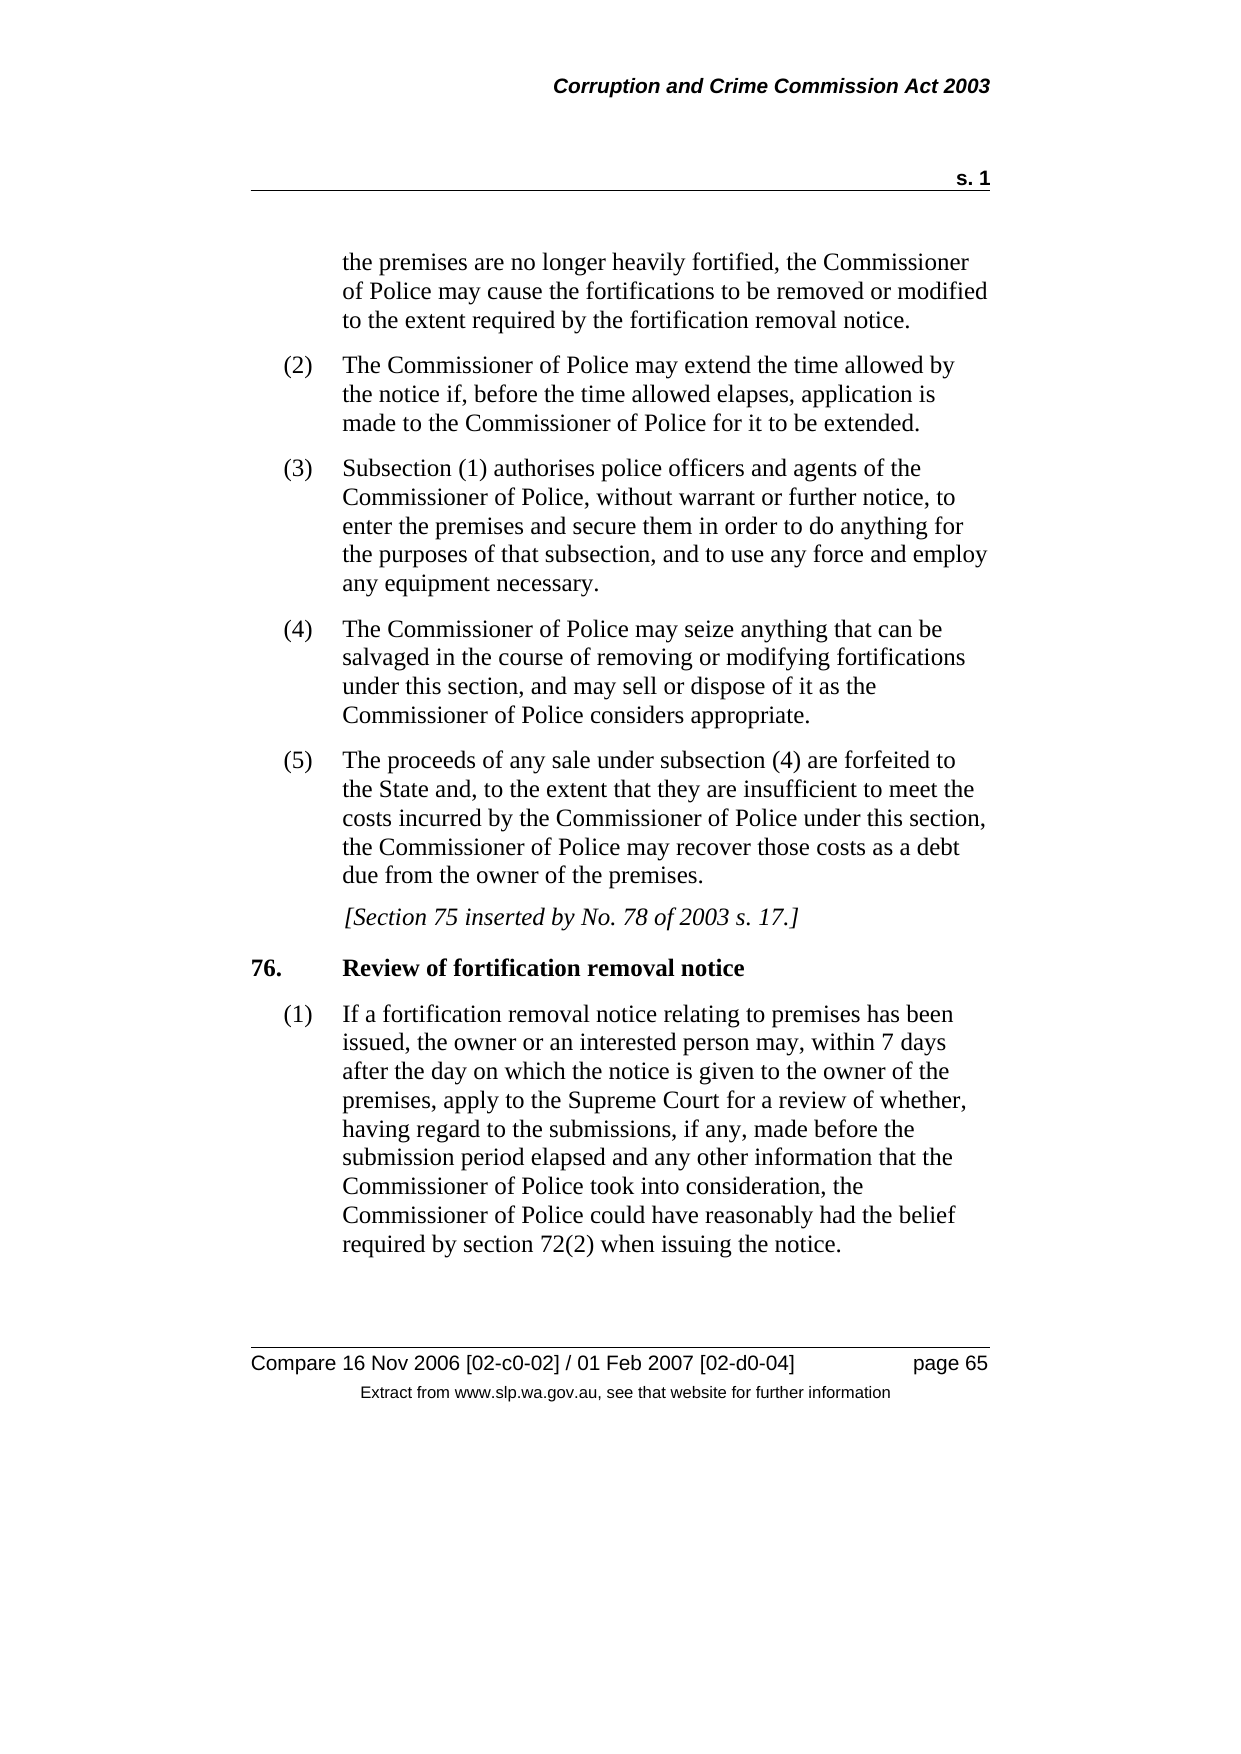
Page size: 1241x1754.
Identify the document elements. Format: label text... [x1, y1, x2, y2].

text (2) The Commissioner of Police may extend the time allowed by the notice if, before the time allowed elapses, application is made to the Commissioner of Police for it to be extended. [251, 350, 990, 437]
text (5) The proceeds of any sale under subsection (4) are forfeited to the State and, to the extent that they are insufficient to meet the costs incurred by the Commissioner of Police under this section, the Commissioner of Police may recover those costs as a debt due from the owner of the premises. [251, 745, 990, 889]
text [Section 75 inserted by No. 78 of 2003 s. 17.] [251, 902, 990, 930]
subtitle 76. Review of fortification removal notice [251, 953, 990, 982]
text (4) The Commissioner of Police may seize anything that can be salvaged in the course of removing or modifying fortifications under this section, and may sell or dispose of it as the Commissioner of Police considers appropriate. [251, 614, 990, 729]
text (3) Subsection (1) authorises police officers and agents of the Commissioner of Police, without warrant or further notice, to enter the premises and secure them in order to do anything for the purposes of that subsection, and to use any force and employ any equipment necessary. [251, 453, 990, 597]
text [251, 247, 990, 334]
text (1) If a fortification removal notice relating to premises has been issued, the owner or an interested person may, within 7 days after the day on which the notice is given to the owner of the premises, apply to the Supreme Court for a review of whether, having regard to the submissions, if any, made before the submission period elapsed and any other information that the Commissioner of Police took into consideration, the Commissioner of Police could have reasonably had the belief required by section 72(2) when issuing the notice. [251, 999, 990, 1257]
